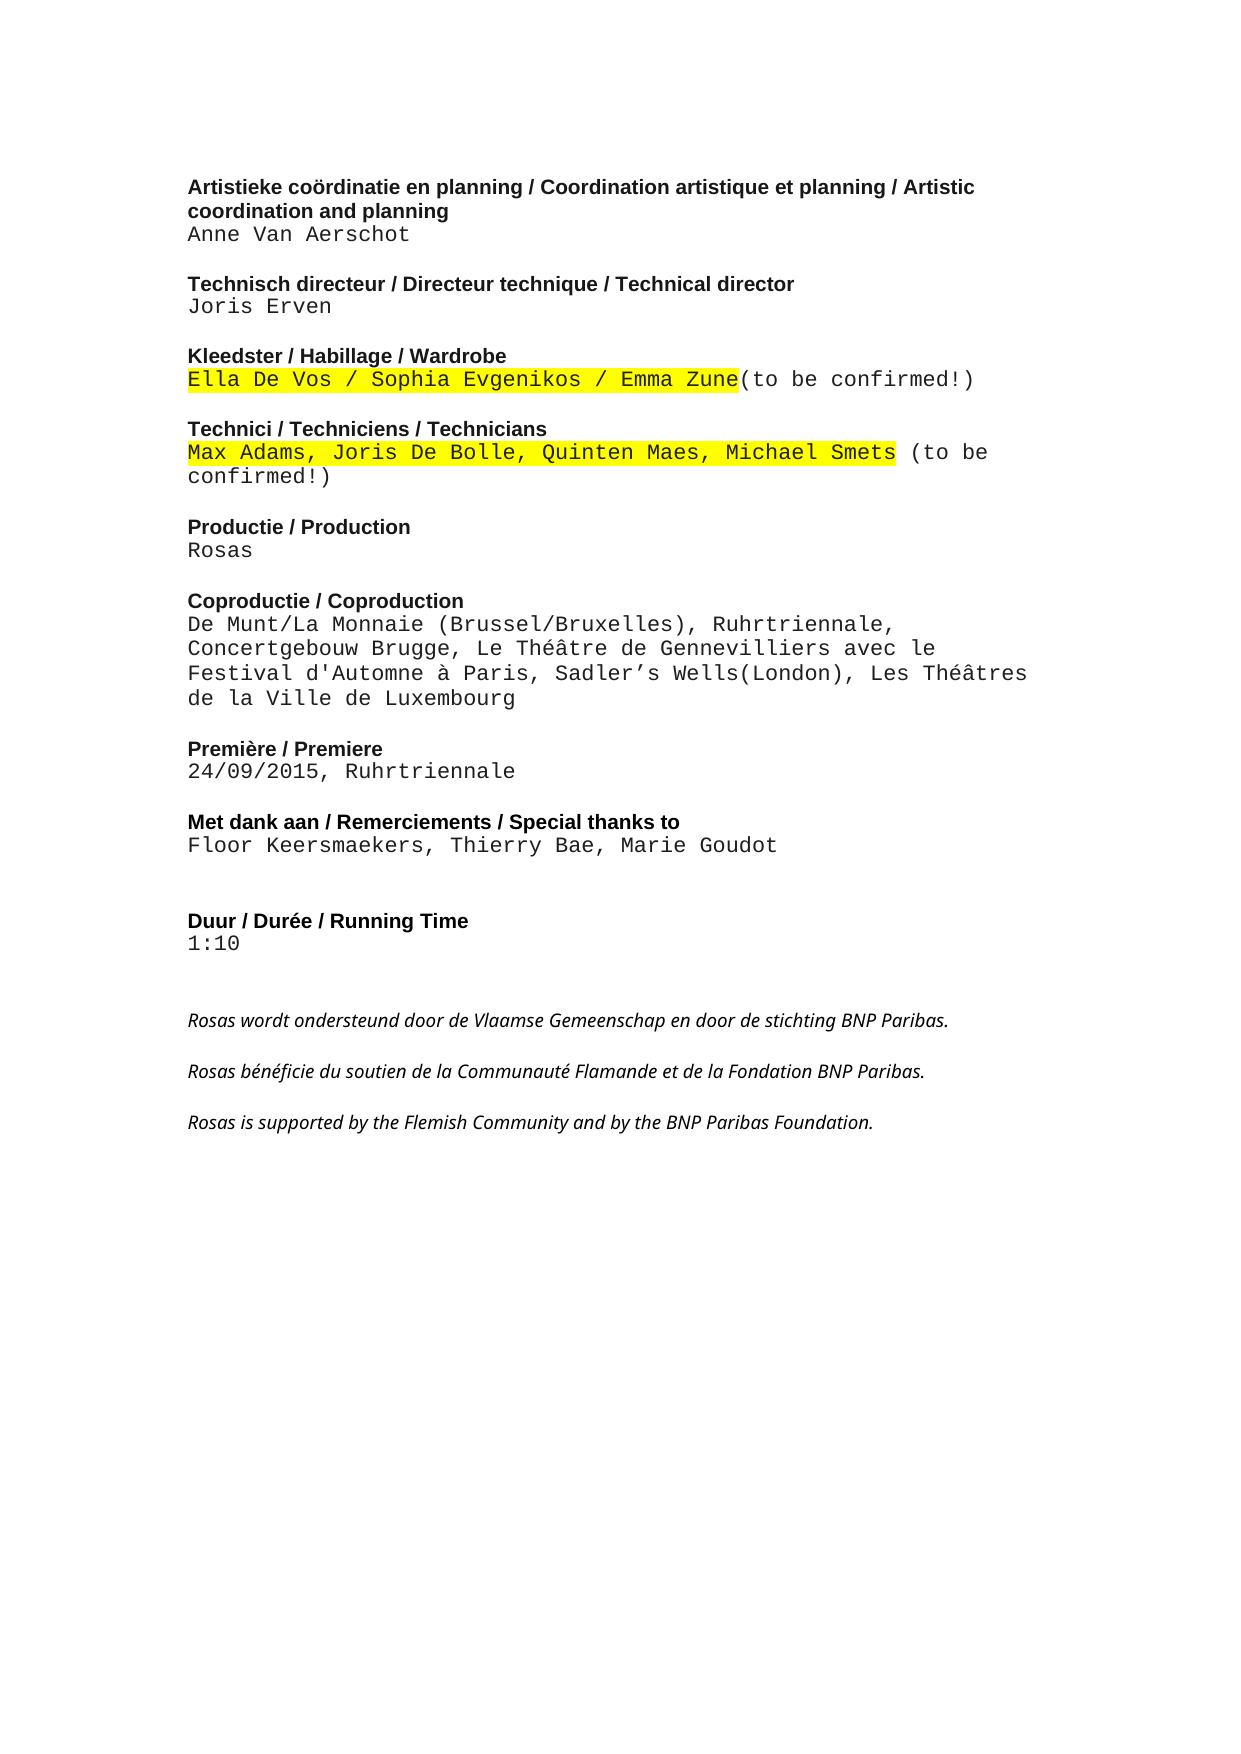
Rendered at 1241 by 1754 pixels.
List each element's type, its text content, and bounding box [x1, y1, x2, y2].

text Artistieke coördinatie en planning / Coordination artistique et planning / Artistic coordination and planning [187, 175, 1053, 223]
text Première / Premiere [187, 737, 1053, 761]
text 24/09/2015, Ruhrtriennale [187, 761, 1053, 785]
text Productie / Production Rosas [187, 515, 1053, 564]
text De Munt/La Monnaie (Brussel/Bruxelles), Ruhrtriennale, Concertgebouw Brugge, Le Théâtre de Gennevilliers avec le Festival d'Automne à Paris, Sadler’s Wells(London), Les Théâtres de la Ville de Luxembourg [187, 613, 1053, 712]
text Kleedster / Habillage / Wardrobe [187, 344, 1053, 368]
text Ella De Vos / Sophia Evgenikos / Emma Zune(to be confirmed!) [739, 368, 1053, 393]
text Anne Van Aerschot [187, 223, 1053, 247]
text Rosas wordt ondersteund door de Vlaamse Gemeenschap en door de stichting BNP Paribas. [187, 1007, 1053, 1032]
text Technisch directeur / Directeur technique / Technical director [187, 271, 1053, 295]
text Floor Keersmaekers, Thierry Bae, Marie Goudot [187, 834, 1053, 859]
text Rosas bénéficie du soutien de la Communauté Flamande et de la Fondation BNP Paribas. [187, 1058, 1053, 1083]
text Duur / Durée / Running Time [187, 908, 1053, 932]
text Technici / Techniciens / Technicians [187, 417, 1053, 441]
text Met dank aan / Remerciements / Special thanks to [187, 810, 1053, 834]
text Coproductie / Coproduction [187, 589, 1053, 613]
text Joris Erven [187, 295, 1053, 320]
text Max Adams, Joris De Bolle, Quinten Maes, Michael Smets (to be confirmed!) [187, 441, 1053, 490]
text Rosas is supported by the Flemish Community and by the BNP Paribas Foundation. [187, 1109, 1053, 1134]
text 1:10 [187, 932, 1053, 957]
